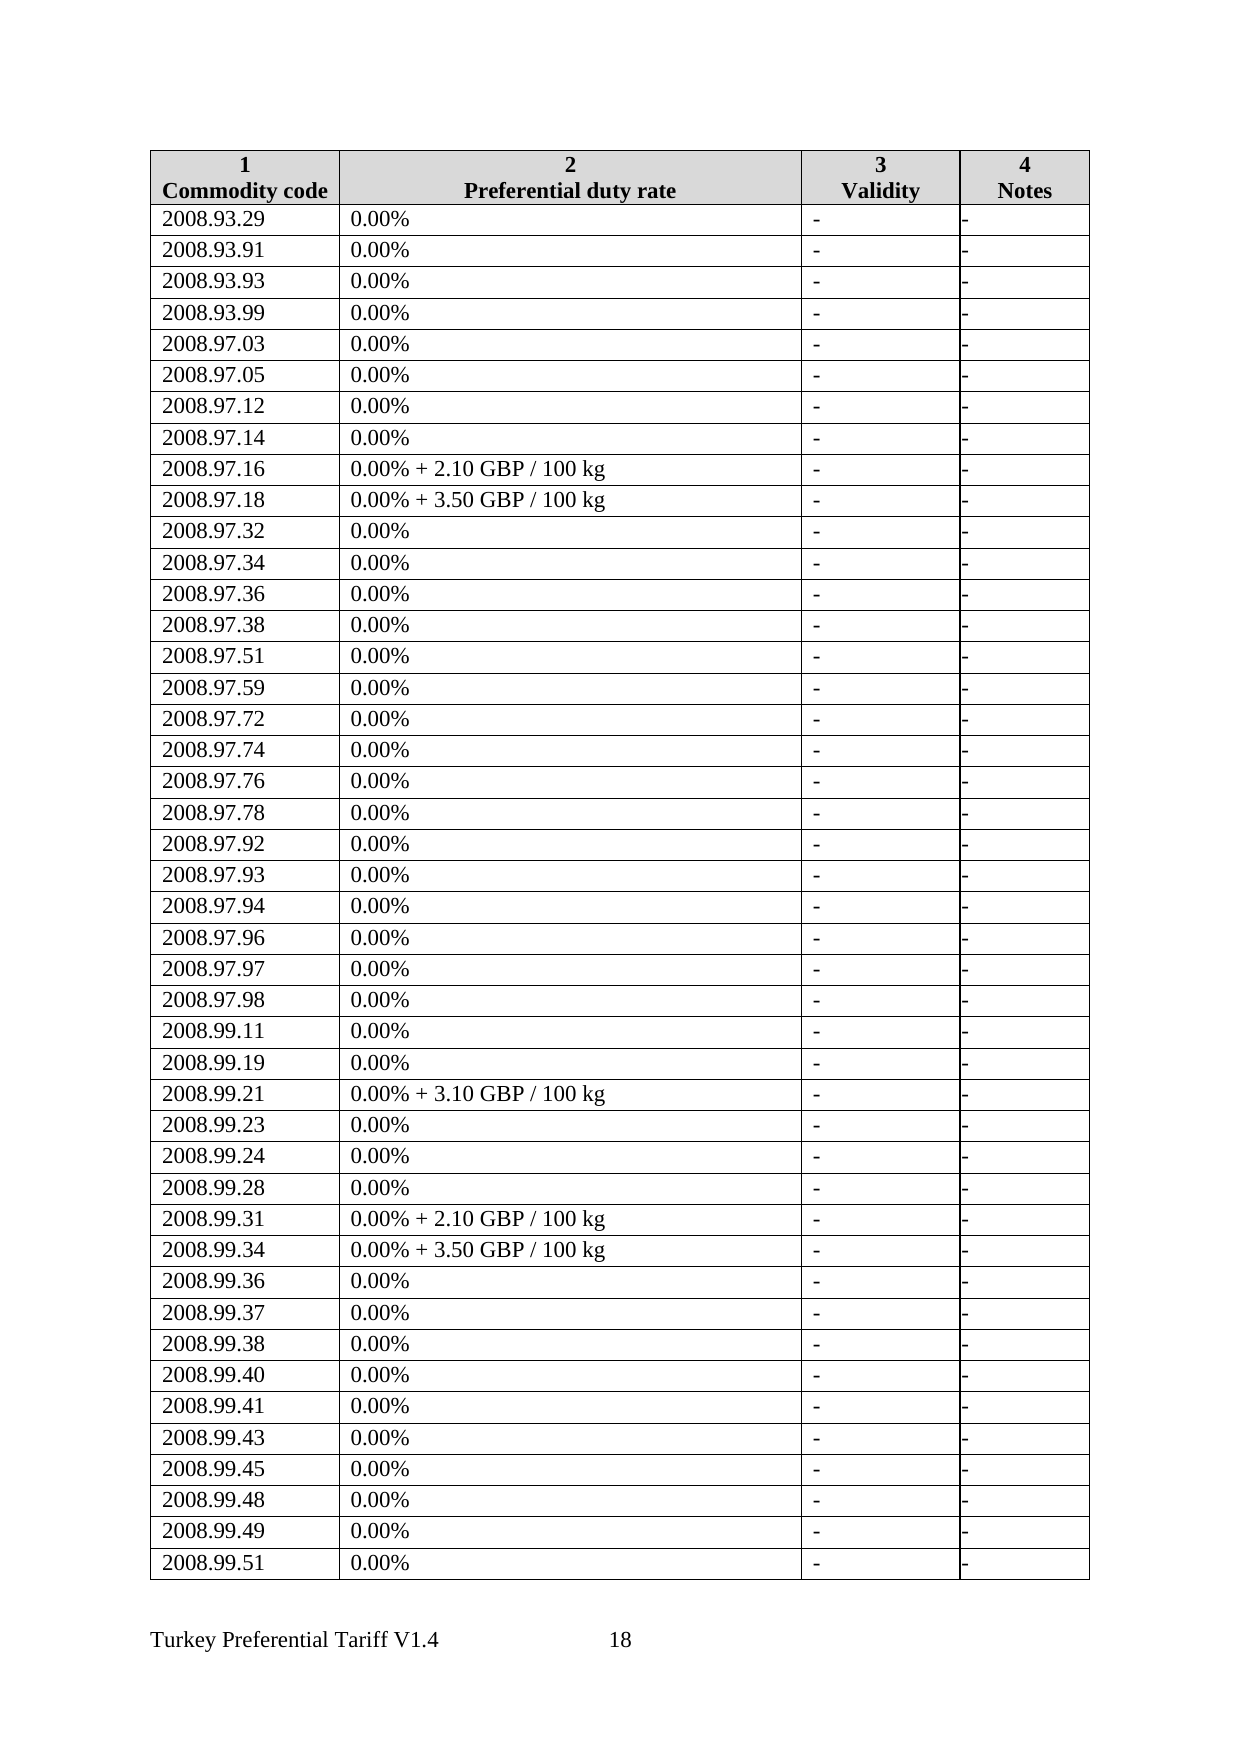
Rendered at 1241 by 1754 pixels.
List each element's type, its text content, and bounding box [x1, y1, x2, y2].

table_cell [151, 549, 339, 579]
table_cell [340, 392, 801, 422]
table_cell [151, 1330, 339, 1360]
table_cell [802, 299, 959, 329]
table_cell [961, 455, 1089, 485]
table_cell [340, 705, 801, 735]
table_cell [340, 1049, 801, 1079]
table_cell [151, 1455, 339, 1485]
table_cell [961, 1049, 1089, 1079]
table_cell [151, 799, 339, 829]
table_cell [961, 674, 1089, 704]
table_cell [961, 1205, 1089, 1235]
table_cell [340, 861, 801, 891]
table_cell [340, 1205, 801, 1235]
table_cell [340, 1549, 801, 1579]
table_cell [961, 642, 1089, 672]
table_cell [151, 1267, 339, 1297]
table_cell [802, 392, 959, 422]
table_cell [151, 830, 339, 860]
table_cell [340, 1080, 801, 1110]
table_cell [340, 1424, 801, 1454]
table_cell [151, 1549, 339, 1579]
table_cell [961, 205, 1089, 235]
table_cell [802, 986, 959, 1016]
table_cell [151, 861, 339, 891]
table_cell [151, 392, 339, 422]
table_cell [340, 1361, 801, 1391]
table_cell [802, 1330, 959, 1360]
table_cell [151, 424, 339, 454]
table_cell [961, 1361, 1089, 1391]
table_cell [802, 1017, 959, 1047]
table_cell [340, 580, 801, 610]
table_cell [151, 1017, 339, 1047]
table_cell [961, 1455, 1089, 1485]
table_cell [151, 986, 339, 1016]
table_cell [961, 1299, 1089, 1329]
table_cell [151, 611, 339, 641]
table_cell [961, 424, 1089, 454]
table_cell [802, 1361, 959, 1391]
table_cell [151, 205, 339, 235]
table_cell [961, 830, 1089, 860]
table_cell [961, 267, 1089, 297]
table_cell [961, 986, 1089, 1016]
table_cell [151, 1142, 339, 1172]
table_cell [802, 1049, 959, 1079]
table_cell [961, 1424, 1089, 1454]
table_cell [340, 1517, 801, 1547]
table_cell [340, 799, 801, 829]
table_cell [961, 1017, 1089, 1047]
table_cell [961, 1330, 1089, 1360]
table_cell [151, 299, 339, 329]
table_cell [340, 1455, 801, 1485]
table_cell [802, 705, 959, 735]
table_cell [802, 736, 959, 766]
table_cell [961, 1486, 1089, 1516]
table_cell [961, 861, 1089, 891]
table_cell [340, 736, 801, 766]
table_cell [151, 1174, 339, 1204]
table_header 1 Commodity code [151, 151, 339, 204]
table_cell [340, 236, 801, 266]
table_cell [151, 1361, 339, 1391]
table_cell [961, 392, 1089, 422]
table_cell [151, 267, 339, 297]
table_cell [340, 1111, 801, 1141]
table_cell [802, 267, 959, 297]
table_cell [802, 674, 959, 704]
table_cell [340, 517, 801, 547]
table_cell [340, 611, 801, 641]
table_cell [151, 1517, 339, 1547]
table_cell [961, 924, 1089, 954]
table_header 3 Validity [802, 151, 959, 204]
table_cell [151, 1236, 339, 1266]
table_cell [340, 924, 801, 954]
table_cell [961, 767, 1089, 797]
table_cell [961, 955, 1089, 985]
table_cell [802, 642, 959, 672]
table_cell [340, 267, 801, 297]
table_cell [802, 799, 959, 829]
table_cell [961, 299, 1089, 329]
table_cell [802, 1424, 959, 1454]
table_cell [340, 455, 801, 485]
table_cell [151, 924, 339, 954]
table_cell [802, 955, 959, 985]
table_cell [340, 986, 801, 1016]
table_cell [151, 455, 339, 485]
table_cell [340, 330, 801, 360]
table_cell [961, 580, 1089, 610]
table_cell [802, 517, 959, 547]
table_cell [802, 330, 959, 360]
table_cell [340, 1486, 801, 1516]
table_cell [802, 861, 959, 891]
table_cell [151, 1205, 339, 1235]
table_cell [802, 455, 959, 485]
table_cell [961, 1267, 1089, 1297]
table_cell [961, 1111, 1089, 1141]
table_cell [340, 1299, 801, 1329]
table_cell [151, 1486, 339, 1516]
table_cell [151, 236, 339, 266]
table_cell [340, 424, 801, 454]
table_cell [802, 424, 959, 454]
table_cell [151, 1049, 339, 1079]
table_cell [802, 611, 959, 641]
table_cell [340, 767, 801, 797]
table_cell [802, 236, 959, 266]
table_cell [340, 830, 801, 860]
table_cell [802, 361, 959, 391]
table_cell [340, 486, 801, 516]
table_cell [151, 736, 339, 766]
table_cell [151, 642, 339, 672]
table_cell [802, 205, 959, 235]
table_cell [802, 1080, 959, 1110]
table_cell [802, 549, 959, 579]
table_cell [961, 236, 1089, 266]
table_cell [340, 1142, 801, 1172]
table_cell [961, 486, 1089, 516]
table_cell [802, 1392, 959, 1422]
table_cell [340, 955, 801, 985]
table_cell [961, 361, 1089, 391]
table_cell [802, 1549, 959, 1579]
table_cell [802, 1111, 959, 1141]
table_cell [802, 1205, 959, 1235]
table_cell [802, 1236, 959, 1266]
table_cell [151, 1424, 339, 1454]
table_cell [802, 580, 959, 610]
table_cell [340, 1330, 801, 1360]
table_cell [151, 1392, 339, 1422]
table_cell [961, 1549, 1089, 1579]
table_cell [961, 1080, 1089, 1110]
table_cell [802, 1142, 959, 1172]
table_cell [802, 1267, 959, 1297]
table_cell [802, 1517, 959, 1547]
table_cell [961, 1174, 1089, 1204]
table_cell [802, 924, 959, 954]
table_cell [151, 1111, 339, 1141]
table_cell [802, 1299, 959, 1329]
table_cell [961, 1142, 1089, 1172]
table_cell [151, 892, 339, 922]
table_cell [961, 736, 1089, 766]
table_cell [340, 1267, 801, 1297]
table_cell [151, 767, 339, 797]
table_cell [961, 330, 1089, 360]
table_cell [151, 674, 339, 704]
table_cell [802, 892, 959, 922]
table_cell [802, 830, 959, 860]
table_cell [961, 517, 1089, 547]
table_header 2 Preferential duty rate [340, 151, 801, 204]
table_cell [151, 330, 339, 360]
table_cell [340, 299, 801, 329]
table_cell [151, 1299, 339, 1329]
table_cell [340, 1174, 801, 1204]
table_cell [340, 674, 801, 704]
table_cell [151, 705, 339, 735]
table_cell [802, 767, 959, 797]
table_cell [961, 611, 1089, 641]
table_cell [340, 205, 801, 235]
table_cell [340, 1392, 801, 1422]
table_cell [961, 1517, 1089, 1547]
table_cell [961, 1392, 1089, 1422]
table_header 4 Notes [961, 151, 1089, 204]
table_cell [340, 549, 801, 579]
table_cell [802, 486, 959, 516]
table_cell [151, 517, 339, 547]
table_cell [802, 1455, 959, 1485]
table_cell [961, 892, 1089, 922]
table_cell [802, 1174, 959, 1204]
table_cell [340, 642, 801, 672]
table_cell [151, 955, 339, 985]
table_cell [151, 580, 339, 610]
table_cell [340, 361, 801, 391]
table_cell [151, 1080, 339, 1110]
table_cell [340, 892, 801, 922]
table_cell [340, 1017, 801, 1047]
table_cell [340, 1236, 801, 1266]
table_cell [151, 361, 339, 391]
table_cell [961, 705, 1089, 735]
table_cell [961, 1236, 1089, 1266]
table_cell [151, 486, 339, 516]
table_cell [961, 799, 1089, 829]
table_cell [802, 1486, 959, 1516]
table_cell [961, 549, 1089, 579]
